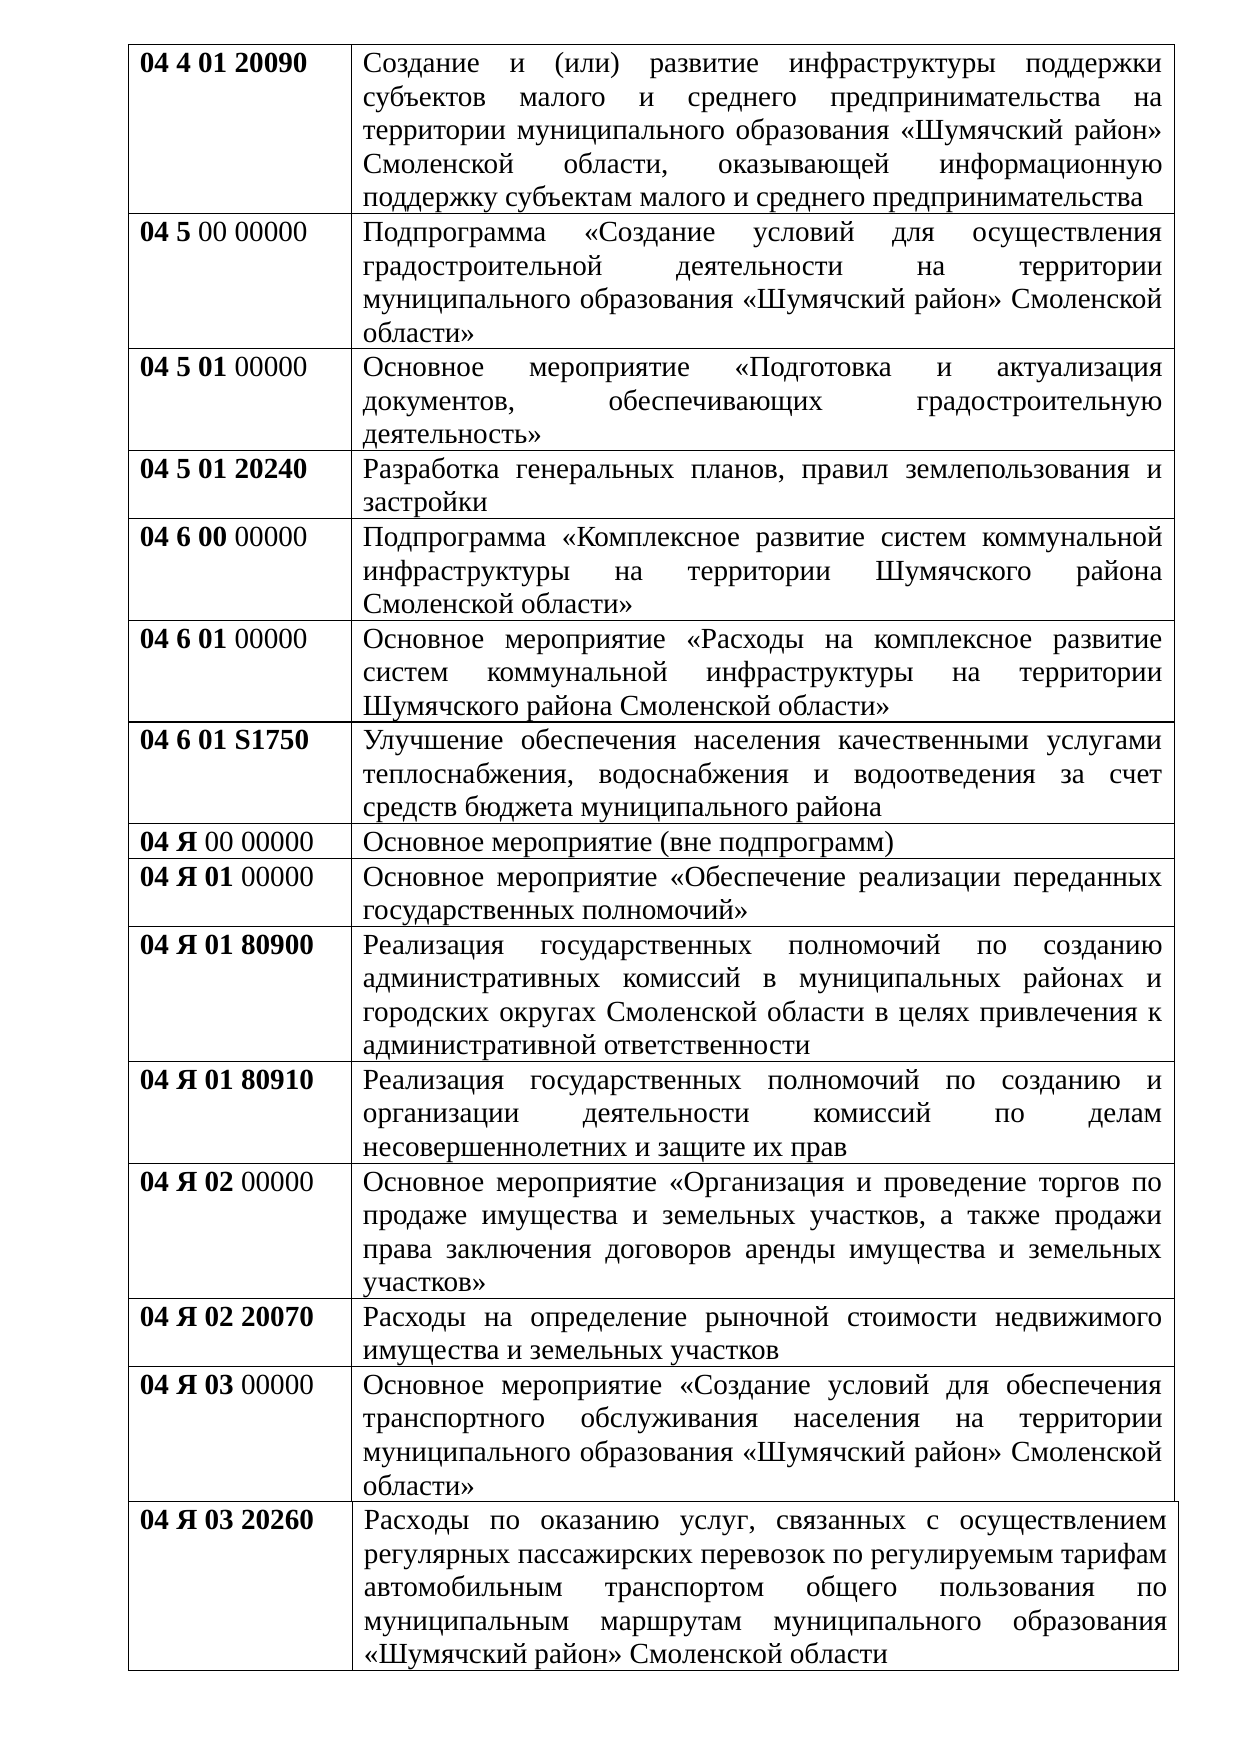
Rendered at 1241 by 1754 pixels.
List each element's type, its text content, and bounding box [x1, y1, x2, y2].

table_cell 04 Я 01 00000 [129, 859, 351, 926]
table_cell Основное мероприятие «Создание условий для обеспечения транспортного обслуживания населения на территории муниципального образования «Шумячский район» Смоленской области» [352, 1367, 1174, 1501]
table_cell 04 Я 00 00000 [129, 824, 351, 858]
table_cell Основное мероприятие (вне подпрограмм) [352, 824, 1174, 858]
table_cell Основное мероприятие «Обеспечение реализации переданных государственных полномочий» [352, 859, 1174, 926]
table_cell 04 Я 02 20070 [129, 1299, 351, 1366]
table_cell Расходы по оказанию услуг, связанных с осуществлением регулярных пассажирских перевозок по регулируемым тарифам автомобильным транспортом общего пользования по муниципальным маршрутам муниципального образования «Шумячский район» Смоленской области [353, 1502, 1178, 1670]
table_cell Расходы на определение рыночной стоимости недвижимого имущества и земельных участков [352, 1299, 1174, 1366]
table_cell Подпрограмма «Создание условий для осуществления градостроительной деятельности на территории муниципального образования «Шумячский район» Смоленской области» [352, 214, 1174, 348]
table_cell 04 Я 01 80900 [129, 927, 351, 1061]
table_cell 04 Я 03 20260 [129, 1502, 352, 1670]
table_cell Разработка генеральных планов, правил землепользования и застройки [352, 451, 1174, 518]
table_cell 04 5 00 00000 [129, 214, 351, 348]
table_cell Создание и (или) развитие инфраструктуры поддержки субъектов малого и среднего предпринимательства на территории муниципального образования «Шумячский район» Смоленской области, оказывающей информационную поддержку субъектам малого и среднего предпринимательства [352, 45, 1174, 213]
table_cell 04 6 01 S1750 [129, 723, 351, 823]
table_cell 04 5 01 20240 [129, 451, 351, 518]
table_cell 04 6 01 00000 [129, 621, 351, 721]
table_cell 04 6 00 00000 [129, 519, 351, 620]
table_cell Основное мероприятие «Организация и проведение торгов по продаже имущества и земельных участков, а также продажи права заключения договоров аренды имущества и земельных участков» [352, 1164, 1174, 1298]
table_cell Реализация государственных полномочий по созданию административных комиссий в муниципальных районах и городских округах Смоленской области в целях привлечения к административной ответственности [352, 927, 1174, 1061]
table_cell Основное мероприятие «Подготовка и актуализация документов, обеспечивающих градостроительную деятельность» [352, 349, 1174, 450]
table_cell 04 4 01 20090 [129, 45, 351, 213]
table_cell 04 Я 02 00000 [129, 1164, 351, 1298]
table_cell Подпрограмма «Комплексное развитие систем коммунальной инфраструктуры на территории Шумячского района Смоленской области» [352, 519, 1174, 620]
table_cell Основное мероприятие «Расходы на комплексное развитие систем коммунальной инфраструктуры на территории Шумячского района Смоленской области» [352, 621, 1174, 721]
table_cell 04 Я 03 00000 [129, 1367, 351, 1501]
table_cell Улучшение обеспечения населения качественными услугами теплоснабжения, водоснабжения и водоотведения за счет средств бюджета муниципального района [352, 723, 1174, 823]
table_cell 04 5 01 00000 [129, 349, 351, 450]
table_cell Реализация государственных полномочий по созданию и организации деятельности комиссий по делам несовершеннолетних и защите их прав [352, 1062, 1174, 1163]
table_cell 04 Я 01 80910 [129, 1062, 351, 1163]
